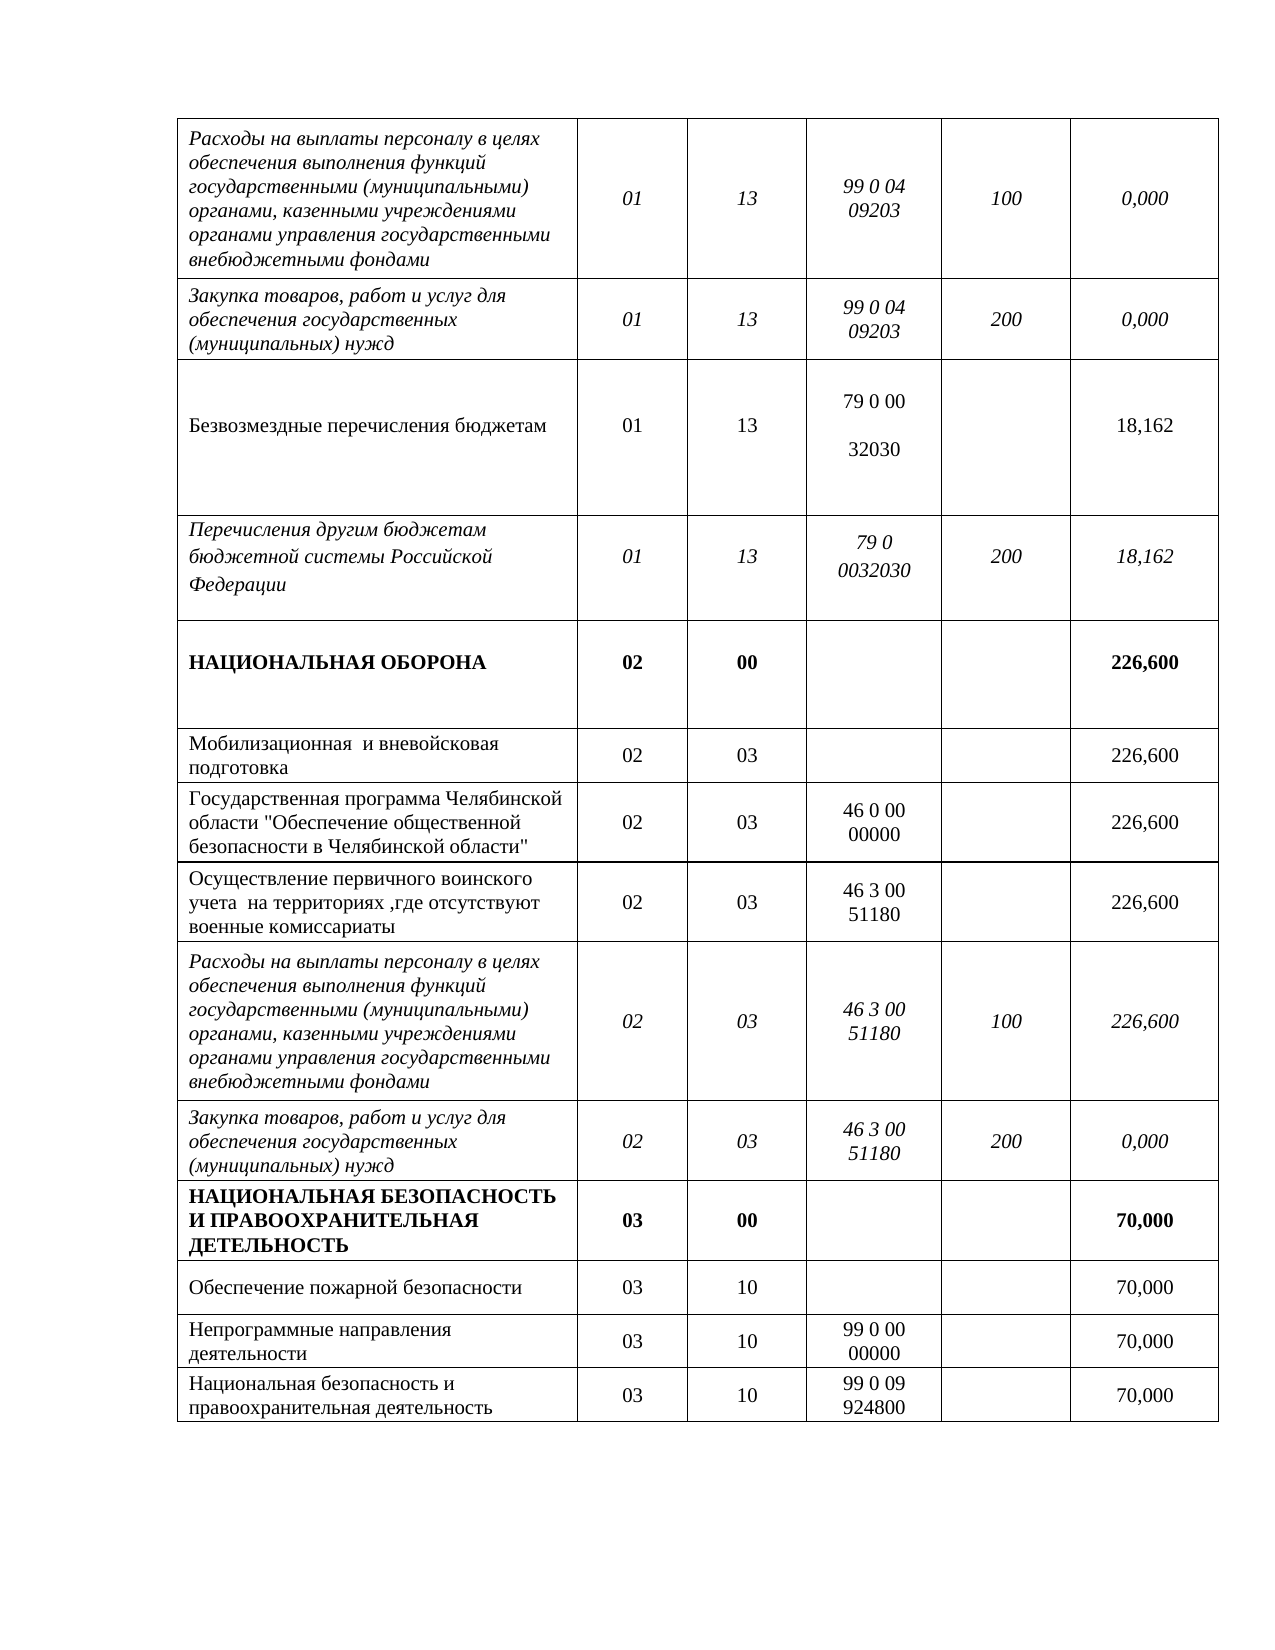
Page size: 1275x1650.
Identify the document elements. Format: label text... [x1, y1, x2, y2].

table_cell 02 [578, 621, 687, 728]
table_cell 02 [578, 783, 687, 861]
table_cell НАЦИОНАЛЬНАЯ ОБОРОНА [178, 621, 577, 728]
table_cell [942, 783, 1070, 861]
table_cell [807, 621, 941, 728]
table_cell Перечисления другим бюджетам бюджетной системы Российской Федерации [178, 516, 577, 620]
table_cell 13 [688, 360, 806, 515]
table_cell 00 [688, 1181, 806, 1260]
table_cell 03 [578, 1261, 687, 1313]
table_cell 70,000 [1071, 1368, 1218, 1421]
table_cell 03 [578, 1368, 687, 1421]
table_cell 10 [688, 1315, 806, 1367]
table_cell 01 [578, 279, 687, 359]
table_cell 0,000 [1071, 1101, 1218, 1180]
table_cell 46 3 00 51180 [807, 942, 941, 1100]
table_cell 79 0 0032030 [807, 516, 941, 620]
table_cell 46 3 00 51180 [807, 863, 941, 941]
table_cell 70,000 [1071, 1261, 1218, 1313]
table_cell 99 0 09 924800 [807, 1368, 941, 1421]
table_cell [942, 1181, 1070, 1260]
table_cell Обеспечение пожарной безопасности [178, 1261, 577, 1313]
table_cell 100 [942, 119, 1070, 277]
table_cell 01 [578, 516, 687, 620]
table_cell 99 0 04 09203 [807, 119, 941, 277]
table_cell 99 0 00 00000 [807, 1315, 941, 1367]
table_cell 03 [688, 863, 806, 941]
table_cell 02 [578, 942, 687, 1100]
table_cell [942, 729, 1070, 782]
table_cell 226,600 [1071, 942, 1218, 1100]
table_cell 0,000 [1071, 119, 1218, 277]
table_cell Государственная программа Челябинской области "Обеспечение общественной безопасности в Челябинской области" [178, 783, 577, 861]
table_cell [942, 621, 1070, 728]
table_cell 18,162 [1071, 360, 1218, 515]
table_cell 70,000 [1071, 1315, 1218, 1367]
table_cell 226,600 [1071, 621, 1218, 728]
table_cell 03 [688, 729, 806, 782]
table_cell 03 [578, 1315, 687, 1367]
table_cell 03 [688, 942, 806, 1100]
table_cell Мобилизационная и вневойсковая подготовка [178, 729, 577, 782]
table_cell 200 [942, 1101, 1070, 1180]
table_cell [942, 1261, 1070, 1313]
table_cell 02 [578, 729, 687, 782]
table_cell [942, 360, 1070, 515]
table_cell 99 0 04 09203 [807, 279, 941, 359]
table_cell 13 [688, 279, 806, 359]
table_cell 226,600 [1071, 729, 1218, 782]
table_cell 10 [688, 1368, 806, 1421]
table_cell 10 [688, 1261, 806, 1313]
table_cell 01 [578, 119, 687, 277]
table_cell [807, 1181, 941, 1260]
table_cell [942, 1315, 1070, 1367]
table_cell 70,000 [1071, 1181, 1218, 1260]
table_cell Национальная безопасность и правоохранительная деятельность [178, 1368, 577, 1421]
table_cell Закупка товаров, работ и услуг для обеспечения государственных (муниципальных) нужд [178, 279, 577, 359]
table_cell 18,162 [1071, 516, 1218, 620]
table_cell 46 3 00 51180 [807, 1101, 941, 1180]
table_cell 00 [688, 621, 806, 728]
table_cell 226,600 [1071, 863, 1218, 941]
table_cell 100 [942, 942, 1070, 1100]
table_cell 200 [942, 516, 1070, 620]
table_cell [942, 863, 1070, 941]
table_cell Безвозмездные перечисления бюджетам [178, 360, 577, 515]
table_cell 13 [688, 119, 806, 277]
table_cell Непрограммные направления деятельности [178, 1315, 577, 1367]
table_cell 226,600 [1071, 783, 1218, 861]
table_cell 03 [578, 1181, 687, 1260]
table_cell 02 [578, 1101, 687, 1180]
table_cell 03 [688, 1101, 806, 1180]
table_cell 02 [578, 863, 687, 941]
table_cell НАЦИОНАЛЬНАЯ БЕЗОПАСНОСТЬ И ПРАВООХРАНИТЕЛЬНАЯ ДЕТЕЛЬНОСТЬ [178, 1181, 577, 1260]
table_cell [942, 1368, 1070, 1421]
table_cell [807, 1261, 941, 1313]
table_cell 0,000 [1071, 279, 1218, 359]
table_cell Закупка товаров, работ и услуг для обеспечения государственных (муниципальных) нужд [178, 1101, 577, 1180]
table_cell 79 0 00 32030 [807, 360, 941, 515]
table_cell Осуществление первичного воинского учета на территориях ,где отсутствуют военные комиссариаты [178, 863, 577, 941]
table_cell 03 [688, 783, 806, 861]
table_cell [807, 729, 941, 782]
table_cell 01 [578, 360, 687, 515]
table_cell 13 [688, 516, 806, 620]
table_cell 200 [942, 279, 1070, 359]
table_cell 46 0 00 00000 [807, 783, 941, 861]
